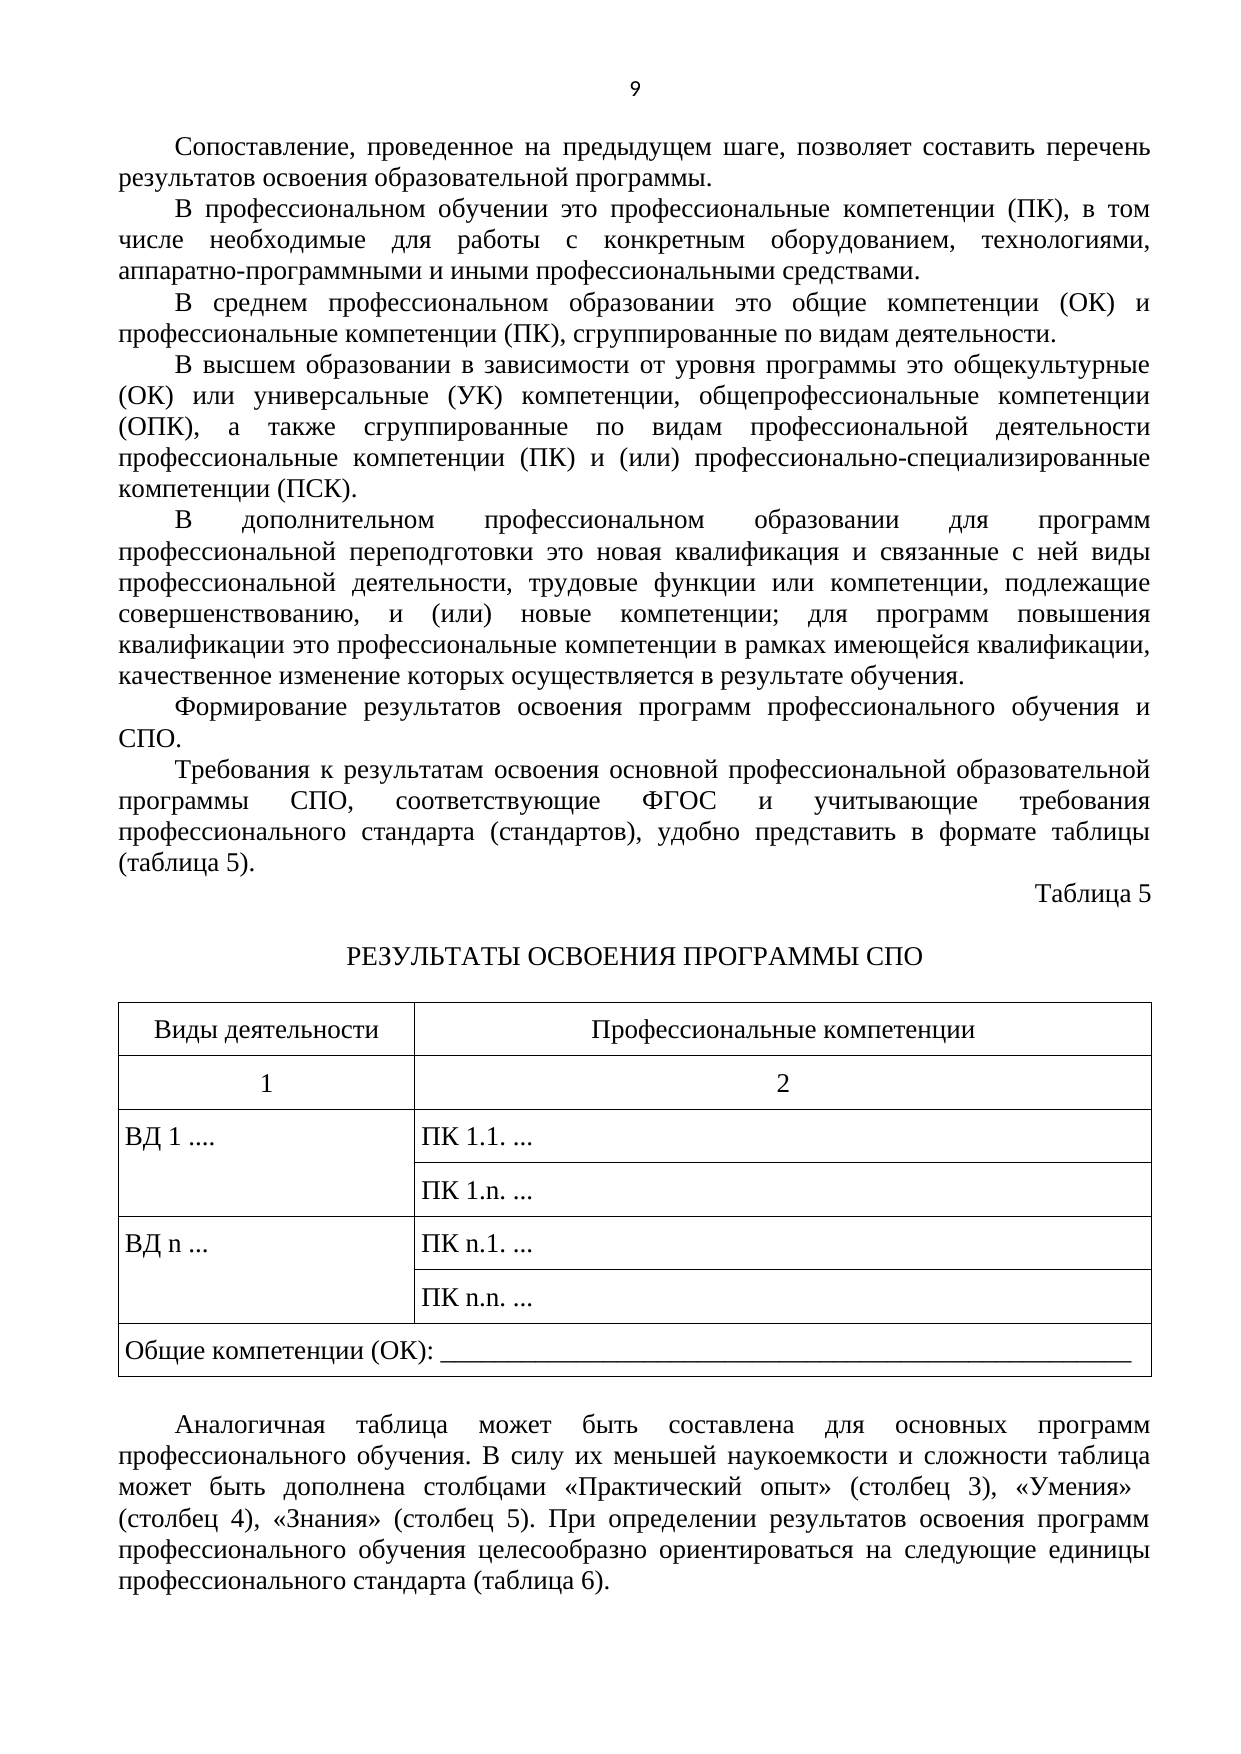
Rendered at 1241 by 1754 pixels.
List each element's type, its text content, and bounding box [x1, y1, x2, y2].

table_cell ПК n.n. ... [415, 1270, 1151, 1323]
table_header Профессиональные компетенции [415, 1003, 1151, 1055]
table_cell ПК 1.n. ... [415, 1163, 1151, 1216]
text Формирование результатов освоения программ профессионального обучения и СПО. [118, 691, 1152, 753]
text В высшем образовании в зависимости от уровня программы это общекультурные (ОК) или универсальные (УК) компетенции, общепрофессиональные компетенции (ОПК), а также сгруппированные по видам профессиональной деятельности профессиональные компетенции (ПК) и (или) профессионально-специализированные компетенции (ПСК). [118, 348, 1152, 504]
text Требования к результатам освоения основной профессиональной образовательной программы СПО, соответствующие ФГОС и учитывающие требования профессионального стандарта (стандартов), удобно представить в формате таблицы (таблица 5). [118, 753, 1152, 877]
table_cell ПК n.1. ... [415, 1217, 1151, 1269]
table_cell Общие компетенции (ОК): ___________________________________________________ [119, 1324, 1151, 1376]
text Таблица 5 [118, 877, 1152, 908]
text В дополнительном профессиональном образовании для программ профессиональной переподготовки это новая квалификация и связанные с ней виды профессиональной деятельности, трудовые функции или компетенции, подлежащие совершенствованию, и (или) новые компетенции; для программ повышения квалификации это профессиональные компетенции в рамках имеющейся квалификации, качественное изменение которых осуществляется в результате обучения. [118, 504, 1152, 691]
table_cell ВД 1 .... [119, 1110, 414, 1216]
table_header Виды деятельности [119, 1003, 414, 1055]
table_cell ВД n ... [119, 1217, 414, 1323]
text Аналогичная таблица может быть составлена для основных программ профессионального обучения. В силу их меньшей наукоемкости и сложности таблица может быть дополнена столбцами «Практический опыт» (столбец 3), «Умения» (столбец 4), «Знания» (столбец 5). При определении результатов освоения программ профессионального обучения целесообразно ориентироваться на следующие единицы профессионального стандарта (таблица 6). [118, 1408, 1152, 1595]
text В среднем профессиональном образовании это общие компетенции (ОК) и профессиональные компетенции (ПК), сгруппированные по видам деятельности. [118, 286, 1152, 348]
table_cell ПК 1.1. ... [415, 1110, 1151, 1162]
text Сопоставление, проведенное на предыдущем шаге, позволяет составить перечень результатов освоения образовательной программы. [118, 130, 1152, 192]
table_cell 1 [119, 1056, 414, 1109]
text В профессиональном обучении это профессиональные компетенции (ПК), в том числе необходимые для работы с конкретным оборудованием, технологиями, аппаратно-программными и иными профессиональными средствами. [118, 192, 1152, 286]
table_cell 2 [415, 1056, 1151, 1109]
text РЕЗУЛЬТАТЫ ОСВОЕНИЯ ПРОГРАММЫ СПО [118, 940, 1152, 971]
